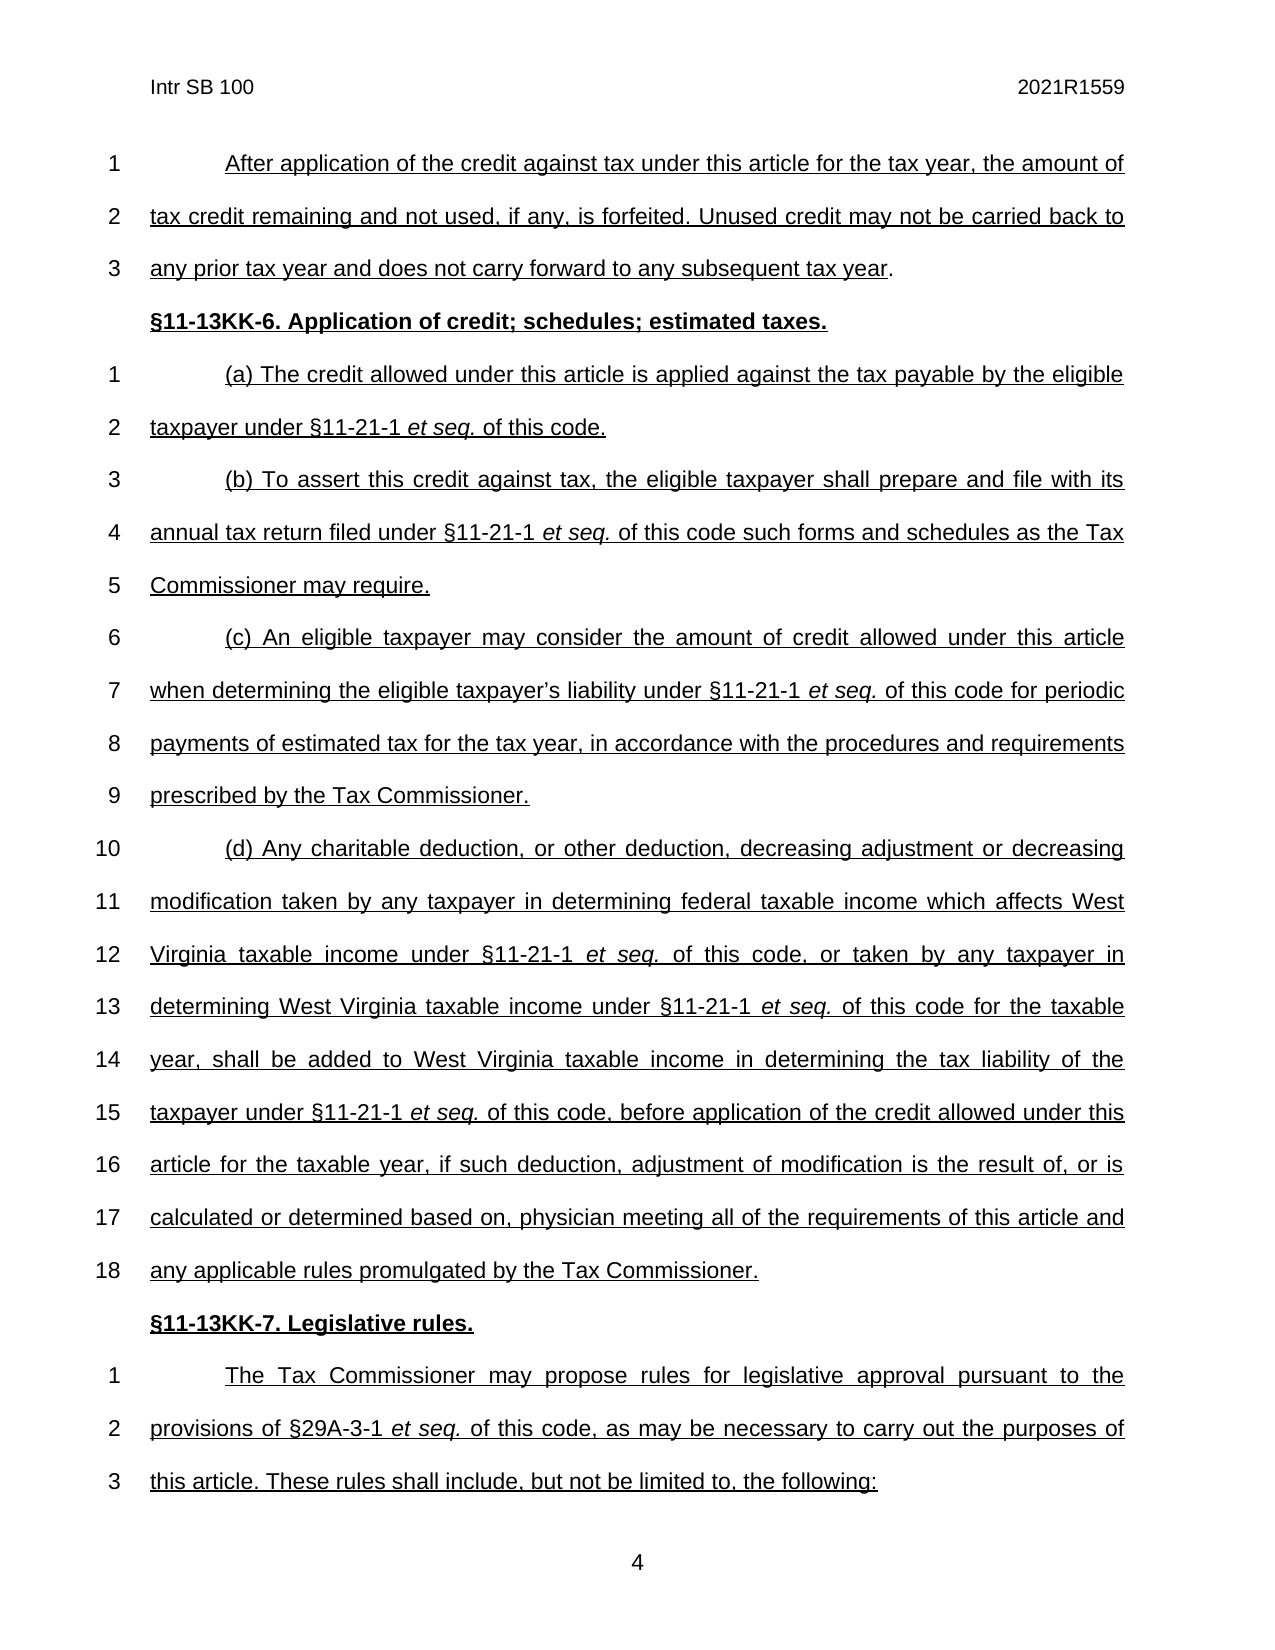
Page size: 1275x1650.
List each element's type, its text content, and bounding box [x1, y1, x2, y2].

text After application of the credit against tax under this article for the tax year, the amount of tax credit remaining and not used, if any, is forfeited. Unused credit may not be carried back to any prior tax year and does not carry forward to any subsequent tax year. [150, 227, 1125, 282]
text (b) To assert this credit against tax, the eligible taxpayer shall prepare and file with its annual tax return filed under §11-21-1 et seq. of this code such forms and schedules as the Tax Commissioner may require. [150, 466, 1125, 598]
text (d) Any charitable deduction, or other deduction, decreasing adjustment or decreasing modification taken by any taxpayer in determining federal taxable income which affects West Virginia taxable income under §11-21-1 et seq. of this code, or taken by any taxpayer in determining West Virginia taxable income under §11-21-1 et seq. of this code for the taxable year, shall be added to West Virginia taxable income in determining the tax liability of the taxpayer under §11-21-1 et seq. of this code, before application of the credit allowed under this article for the taxable year, if such deduction, adjustment of modification is the result of, or is calculated or determined based on, physician meeting all of the requirements of this article and any applicable rules promulgated by the Tax Commissioner. [150, 912, 1125, 963]
text (d) Any charitable deduction, or other deduction, decreasing adjustment or decreasing modification taken by any taxpayer in determining federal taxable income which affects West Virginia taxable income under §11-21-1 et seq. of this code, or taken by any taxpayer in determining West Virginia taxable income under §11-21-1 et seq. of this code for the taxable year, shall be added to West Virginia taxable income in determining the tax liability of the taxpayer under §11-21-1 et seq. of this code, before application of the credit allowed under this article for the taxable year, if such deduction, adjustment of modification is the result of, or is calculated or determined based on, physician meeting all of the requirements of this article and any applicable rules promulgated by the Tax Commissioner. [150, 1228, 1125, 1283]
text (c) An eligible taxpayer may consider the amount of credit allowed under this article when determining the eligible taxpayer’s liability under §11-21-1 et seq. of this code for periodic payments of estimated tax for the tax year, in accordance with the procedures and requirements prescribed by the Tax Commissioner. [150, 701, 1125, 753]
text (d) Any charitable deduction, or other deduction, decreasing adjustment or decreasing modification taken by any taxpayer in determining federal taxable income which affects West Virginia taxable income under §11-21-1 et seq. of this code, or taken by any taxpayer in determining West Virginia taxable income under §11-21-1 et seq. of this code for the taxable year, shall be added to West Virginia taxable income in determining the tax liability of the taxpayer under §11-21-1 et seq. of this code, before application of the credit allowed under this article for the taxable year, if such deduction, adjustment of modification is the result of, or is calculated or determined based on, physician meeting all of the requirements of this article and any applicable rules promulgated by the Tax Commissioner. [150, 1070, 1125, 1121]
text (c) An eligible taxpayer may consider the amount of credit allowed under this article when determining the eligible taxpayer’s liability under §11-21-1 et seq. of this code for periodic payments of estimated tax for the tax year, in accordance with the procedures and requirements prescribed by the Tax Commissioner. [150, 624, 1125, 700]
text The Tax Commissioner may propose rules for legislative approval pursuant to the provisions of §29A-3-1 et seq. of this code, as may be necessary to carry out the purposes of this article. These rules shall include, but not be limited to, the following: [150, 1362, 1125, 1438]
text (c) An eligible taxpayer may consider the amount of credit allowed under this article when determining the eligible taxpayer’s liability under §11-21-1 et seq. of this code for periodic payments of estimated tax for the tax year, in accordance with the procedures and requirements prescribed by the Tax Commissioner. [150, 754, 1125, 809]
text (d) Any charitable deduction, or other deduction, decreasing adjustment or decreasing modification taken by any taxpayer in determining federal taxable income which affects West Virginia taxable income under §11-21-1 et seq. of this code, or taken by any taxpayer in determining West Virginia taxable income under §11-21-1 et seq. of this code for the taxable year, shall be added to West Virginia taxable income in determining the tax liability of the taxpayer under §11-21-1 et seq. of this code, before application of the credit allowed under this article for the taxable year, if such deduction, adjustment of modification is the result of, or is calculated or determined based on, physician meeting all of the requirements of this article and any applicable rules promulgated by the Tax Commissioner. [150, 835, 1125, 911]
subtitle §11-13KK-7. Legislative rules. [150, 1309, 1125, 1336]
subtitle §11-13KK-6. Application of credit; schedules; estimated taxes. [150, 308, 1125, 334]
text (d) Any charitable deduction, or other deduction, decreasing adjustment or decreasing modification taken by any taxpayer in determining federal taxable income which affects West Virginia taxable income under §11-21-1 et seq. of this code, or taken by any taxpayer in determining West Virginia taxable income under §11-21-1 et seq. of this code for the taxable year, shall be added to West Virginia taxable income in determining the tax liability of the taxpayer under §11-21-1 et seq. of this code, before application of the credit allowed under this article for the taxable year, if such deduction, adjustment of modification is the result of, or is calculated or determined based on, physician meeting all of the requirements of this article and any applicable rules promulgated by the Tax Commissioner. [150, 1123, 1125, 1227]
text The Tax Commissioner may propose rules for legislative approval pursuant to the provisions of §29A-3-1 et seq. of this code, as may be necessary to carry out the purposes of this article. These rules shall include, but not be limited to, the following: [150, 1439, 1125, 1494]
text (d) Any charitable deduction, or other deduction, decreasing adjustment or decreasing modification taken by any taxpayer in determining federal taxable income which affects West Virginia taxable income under §11-21-1 et seq. of this code, or taken by any taxpayer in determining West Virginia taxable income under §11-21-1 et seq. of this code for the taxable year, shall be added to West Virginia taxable income in determining the tax liability of the taxpayer under §11-21-1 et seq. of this code, before application of the credit allowed under this article for the taxable year, if such deduction, adjustment of modification is the result of, or is calculated or determined based on, physician meeting all of the requirements of this article and any applicable rules promulgated by the Tax Commissioner. [150, 965, 1125, 1016]
text (a) The credit allowed under this article is applied against the tax payable by the eligible taxpayer under §11-21-1 et seq. of this code. [150, 361, 1125, 440]
text After application of the credit against tax under this article for the tax year, the amount of tax credit remaining and not used, if any, is forfeited. Unused credit may not be carried back to any prior tax year and does not carry forward to any subsequent tax year. [150, 150, 1125, 225]
text (d) Any charitable deduction, or other deduction, decreasing adjustment or decreasing modification taken by any taxpayer in determining federal taxable income which affects West Virginia taxable income under §11-21-1 et seq. of this code, or taken by any taxpayer in determining West Virginia taxable income under §11-21-1 et seq. of this code for the taxable year, shall be added to West Virginia taxable income in determining the tax liability of the taxpayer under §11-21-1 et seq. of this code, before application of the credit allowed under this article for the taxable year, if such deduction, adjustment of modification is the result of, or is calculated or determined based on, physician meeting all of the requirements of this article and any applicable rules promulgated by the Tax Commissioner. [150, 1017, 1125, 1069]
